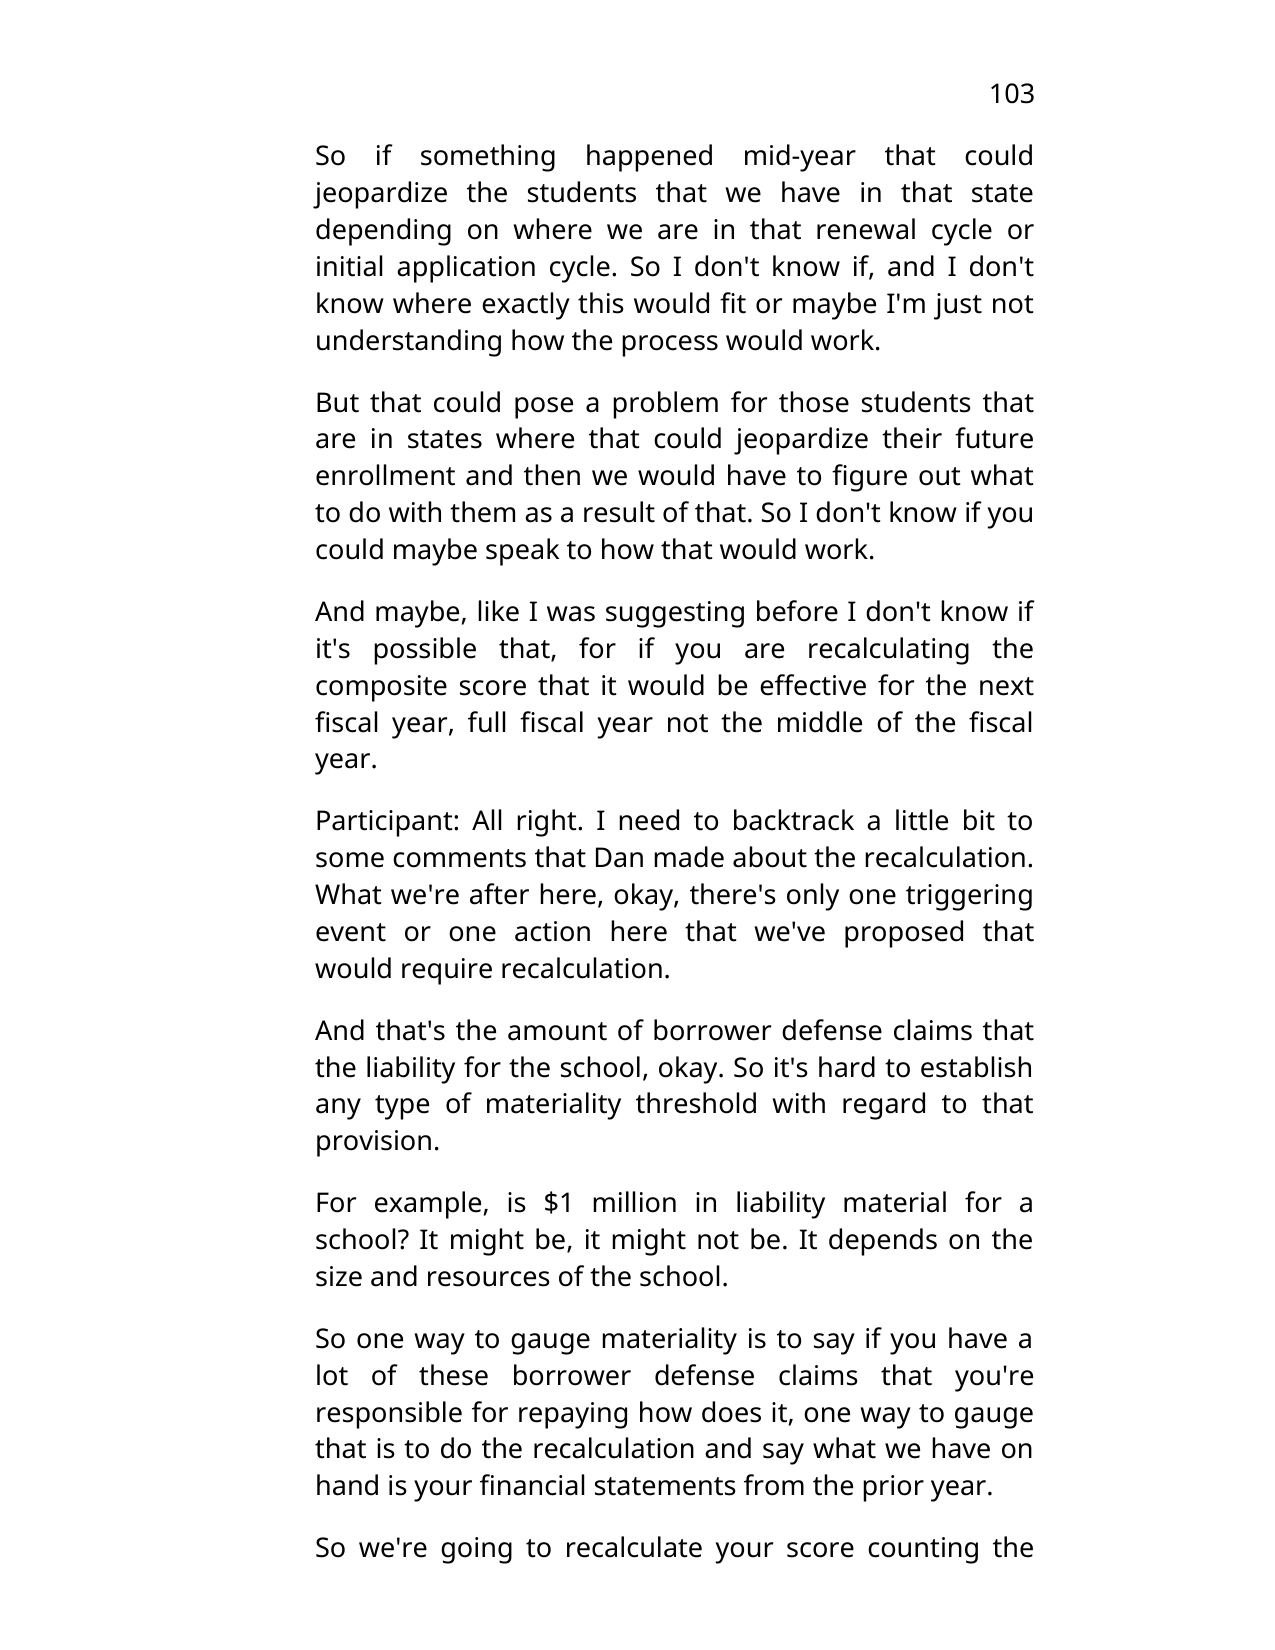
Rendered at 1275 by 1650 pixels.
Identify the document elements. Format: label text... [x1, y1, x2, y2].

text But that could pose a problem for those students that are in states where that could jeopardize their future enrollment and then we would have to figure out what to do with them as a result of that. So I don't know if you could maybe speak to how that would work. [315, 383, 1035, 567]
text So one way to gauge materiality is to say if you have a lot of these borrower defense claims that you're responsible for repaying how does it, one way to gauge that is to do the recalculation and say what we have on hand is your financial statements from the prior year. [315, 1319, 1035, 1504]
text And that's the amount of borrower defense claims that the liability for the school, okay. So it's hard to establish any type of materiality threshold with regard to that provision. [315, 1011, 1035, 1159]
text So if something happened mid-year that could jeopardize the students that we have in that state depending on where we are in that renewal cycle or initial application cycle. So I don't know if, and I don't know where exactly this would fit or maybe I'm just not understanding how the process would work. [315, 137, 1035, 358]
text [315, 1529, 1035, 1566]
text Participant: All right. I need to backtrack a little bit to some comments that Dan made about the recalculation. What we're after here, okay, there's only one triggering event or one action here that we've proposed that would require recalculation. [315, 802, 1035, 986]
text And maybe, like I was suggesting before I don't know if it's possible that, for if you are recalculating the composite score that it would be effective for the next fiscal year, full fiscal year not the middle of the fiscal year. [315, 592, 1035, 777]
text For example, is $1 million in liability material for a school? It might be, it might not be. It depends on the size and resources of the school. [315, 1184, 1035, 1294]
